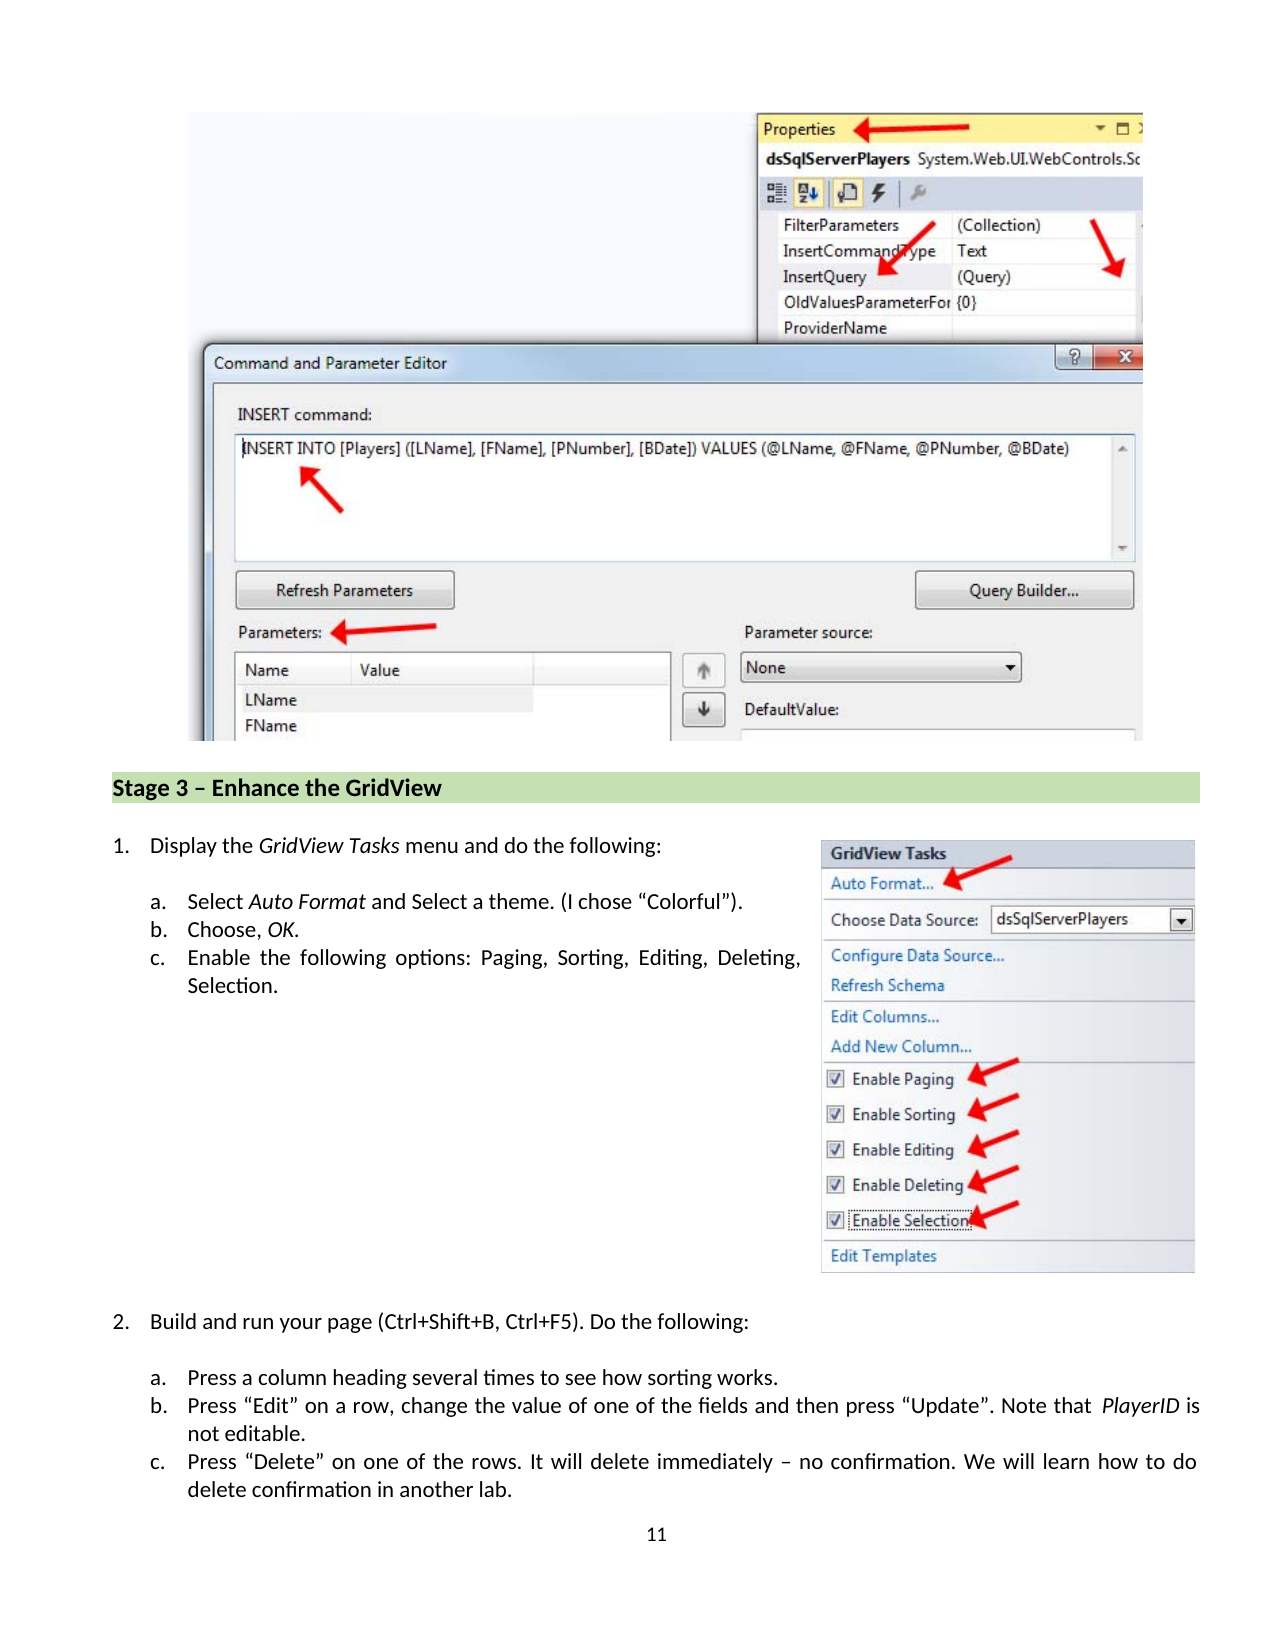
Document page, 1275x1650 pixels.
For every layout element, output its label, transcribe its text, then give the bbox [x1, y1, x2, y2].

list Press “Delete” on one of the rows. It will delete immediately – no confirmation. We will learn how to do delete confirmation in another lab. [150, 1447, 1200, 1503]
list Display the GridView Tasks menu and do the following: [112, 831, 1200, 859]
list Build and run your page (Ctrl+Shift+B, Ctrl+F5). Do the following: [112, 1307, 1200, 1335]
list Select Auto Format and Select a theme. (I chose “Colorful”). [150, 887, 820, 915]
list Enable the following options: Paging, Sorting, Editing, Deleting, Selection. [150, 943, 820, 999]
picture [820, 840, 1195, 1271]
list Choose, OK. [150, 915, 820, 943]
picture [187, 112, 1143, 741]
text Stage 3 – Enhance the GridView [112, 772, 1200, 803]
list Press “Edit” on a row, change the value of one of the fields and then press “Update”. Note that PlayerID is not editable. [150, 1391, 1200, 1447]
list Press a column heading several times to see how sorting works. [150, 1363, 1200, 1391]
